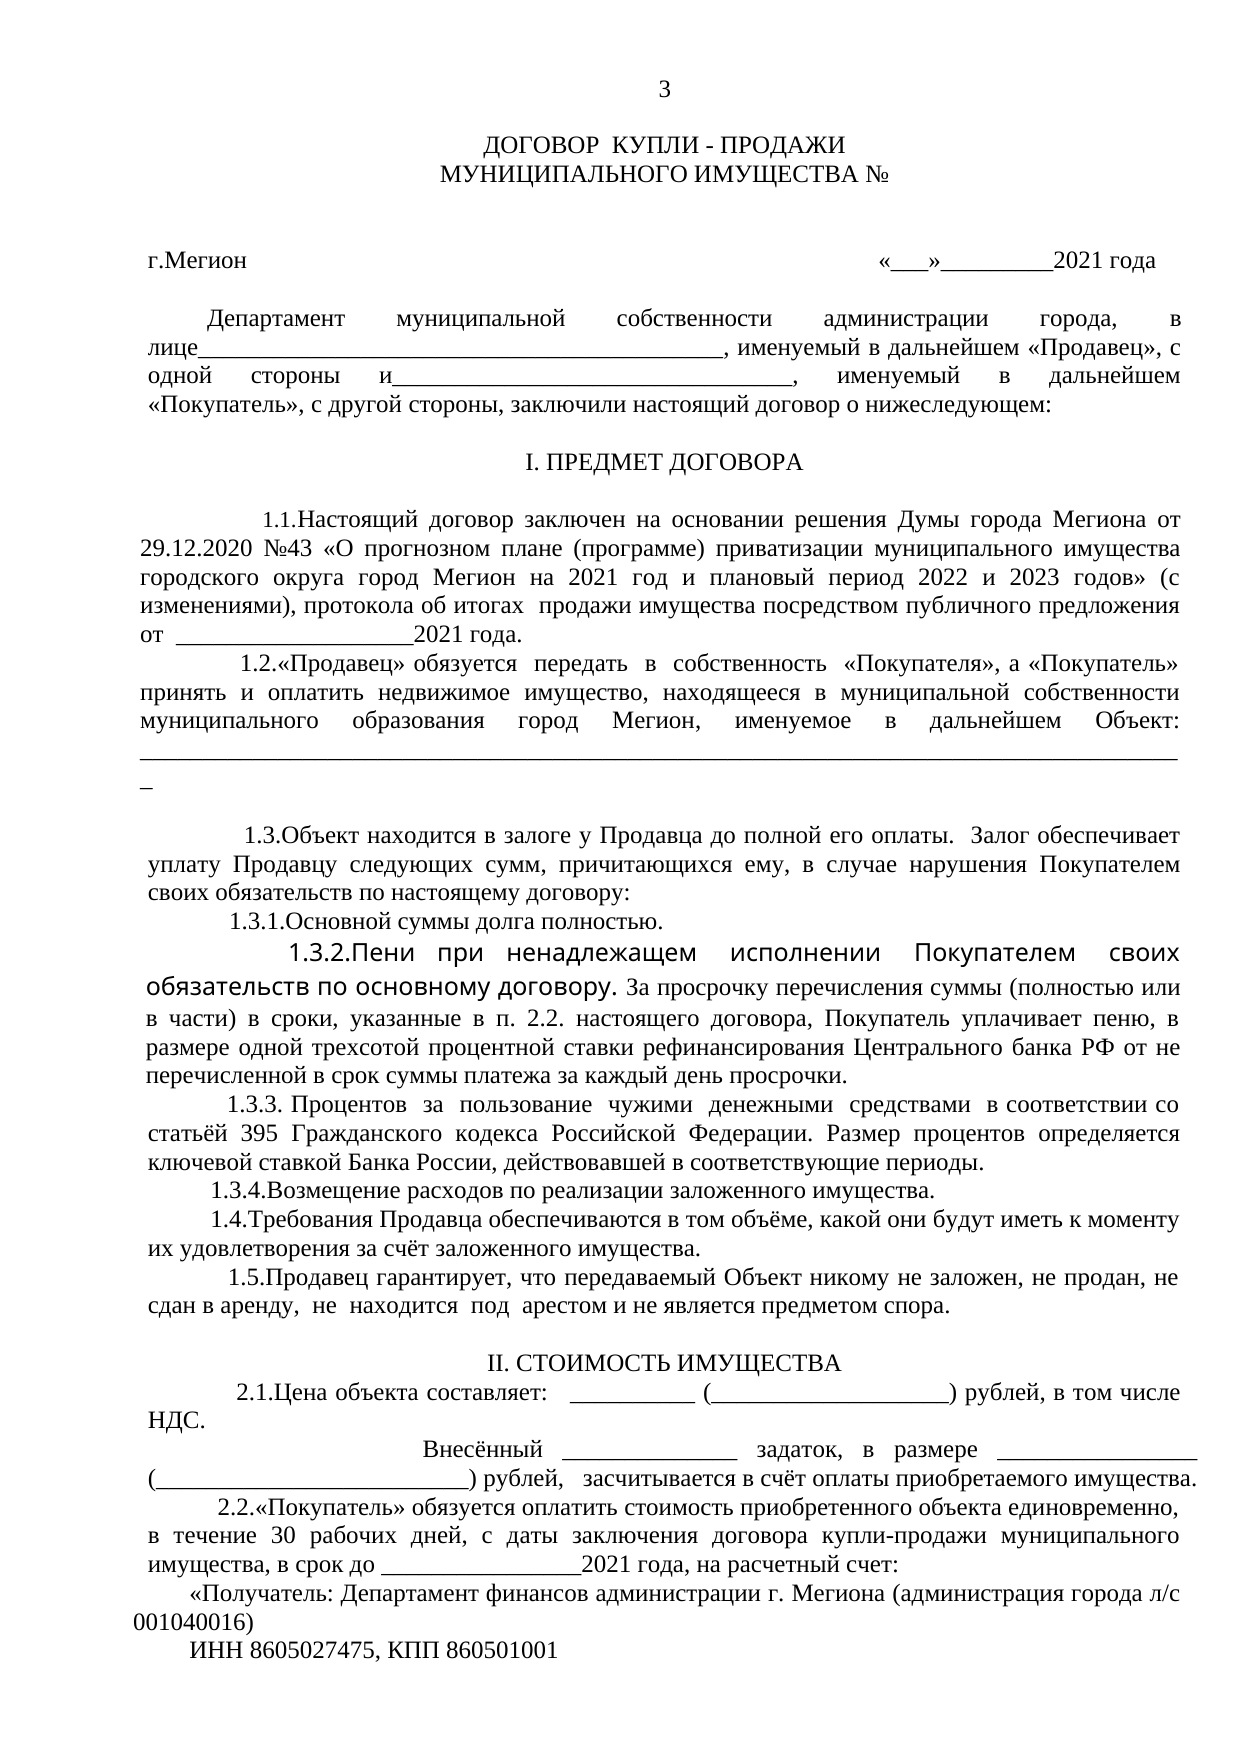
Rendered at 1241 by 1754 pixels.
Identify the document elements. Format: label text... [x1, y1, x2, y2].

text 1.3.Объект находится в залоге у Продавца до полной его оплаты. Залог обеспечивает уплату Продавцу следующих сумм, причитающихся ему, в случае нарушения Покупателем своих обязательств по настоящему договору: [148, 820, 1181, 906]
text 1.4.Требования Продавца обеспечиваются в том объёме, какой они будут иметь к моменту их удовлетворения за счёт заложенного имущества. [148, 1204, 1181, 1262]
text 1.1.Настоящий договор заключен на основании решения Думы города Мегиона от 29.12.2020 №43 «О прогнозном плане (программе) приватизации муниципального имущества городского округа город Мегион на 2021 год и плановый период 2022 и 2023 годов» (с изменениями), протокола об итогах продажи имущества посредством публичного предложения от ___________________2021 года. [140, 504, 1181, 648]
text Департамент муниципальной собственности администрации города, в лице__________________________________________, именуемый в дальнейшем «Продавец», с одной стороны и________________________________, именуемый в дальнейшем «Покупатель», с другой стороны, заключили настоящий договор о нижеследующем: [148, 303, 1181, 418]
text «Получатель: Департамент финансов администрации г. Мегиона (администрация города л/с 001040016) [133, 1578, 1181, 1636]
text ДОГОВОР КУПЛИ - ПРОДАЖИ [148, 131, 1181, 159]
text 1.2.«Продавец» обязуется передать в собственность «Покупателя», а «Покупатель» принять и оплатить недвижимое имущество, находящееся в муниципальной собственности муниципального образования город Мегион, именуемое в дальнейшем Объект: ____________________________________________________________________________________ [140, 648, 1181, 792]
text г.Мегион «___»_________2021 года [148, 246, 1181, 274]
text 2.2.«Покупатель» обязуется оплатить стоимость приобретенного объекта единовременно, в течение 30 рабочих дней, с даты заключения договора купли-продажи муниципального имущества, в срок до ________________2021 года, на расчетный счет: [148, 1492, 1181, 1578]
text Внесённый ______________ задаток, в размере ________________ (_________________________) рублей, засчитывается в счёт оплаты приобретаемого имущества. [110, 1434, 1198, 1492]
text МУНИЦИПАЛЬНОГО ИМУЩЕСТВА № [148, 159, 1181, 188]
text 1.3.2.Пени при ненадлежащем исполнении Покупателем своих обязательств по основному договору. За просрочку перечисления суммы (полностью или в части) в сроки, указанные в п. 2.2. настоящего договора, Покупатель уплачивает пеню, в размере одной трехсотой процентной ставки рефинансирования Центрального банка РФ от не перечисленной в срок суммы платежа за каждый день просрочки. [146, 935, 1181, 1089]
text 1.3.1.Основной суммы долга полностью. [148, 906, 1181, 935]
text II. СТОИМОСТЬ ИМУЩЕСТВА [148, 1348, 1181, 1377]
text ИНН 8605027475, КПП 860501001 [133, 1636, 1181, 1664]
text I. ПРЕДМЕТ ДОГОВОРА [148, 447, 1181, 476]
text 1.5.Продавец гарантирует, что передаваемый Объект никому не заложен, не продан, не сдан в аренду, не находится под арестом и не является предметом спора. [148, 1262, 1181, 1319]
text 1.3.3. Процентов за пользование чужими денежными средствами в соответствии со статьёй 395 Гражданского кодекса Российской Федерации. Размер процентов определяется ключевой ставкой Банка России, действовавшей в соответствующие периоды. [148, 1089, 1181, 1176]
text 1.3.4.Возмещение расходов по реализации заложенного имущества. [148, 1176, 1181, 1204]
text 2.1.Цена объекта составляет: __________ (___________________) рублей, в том числе НДС. [110, 1377, 1181, 1434]
